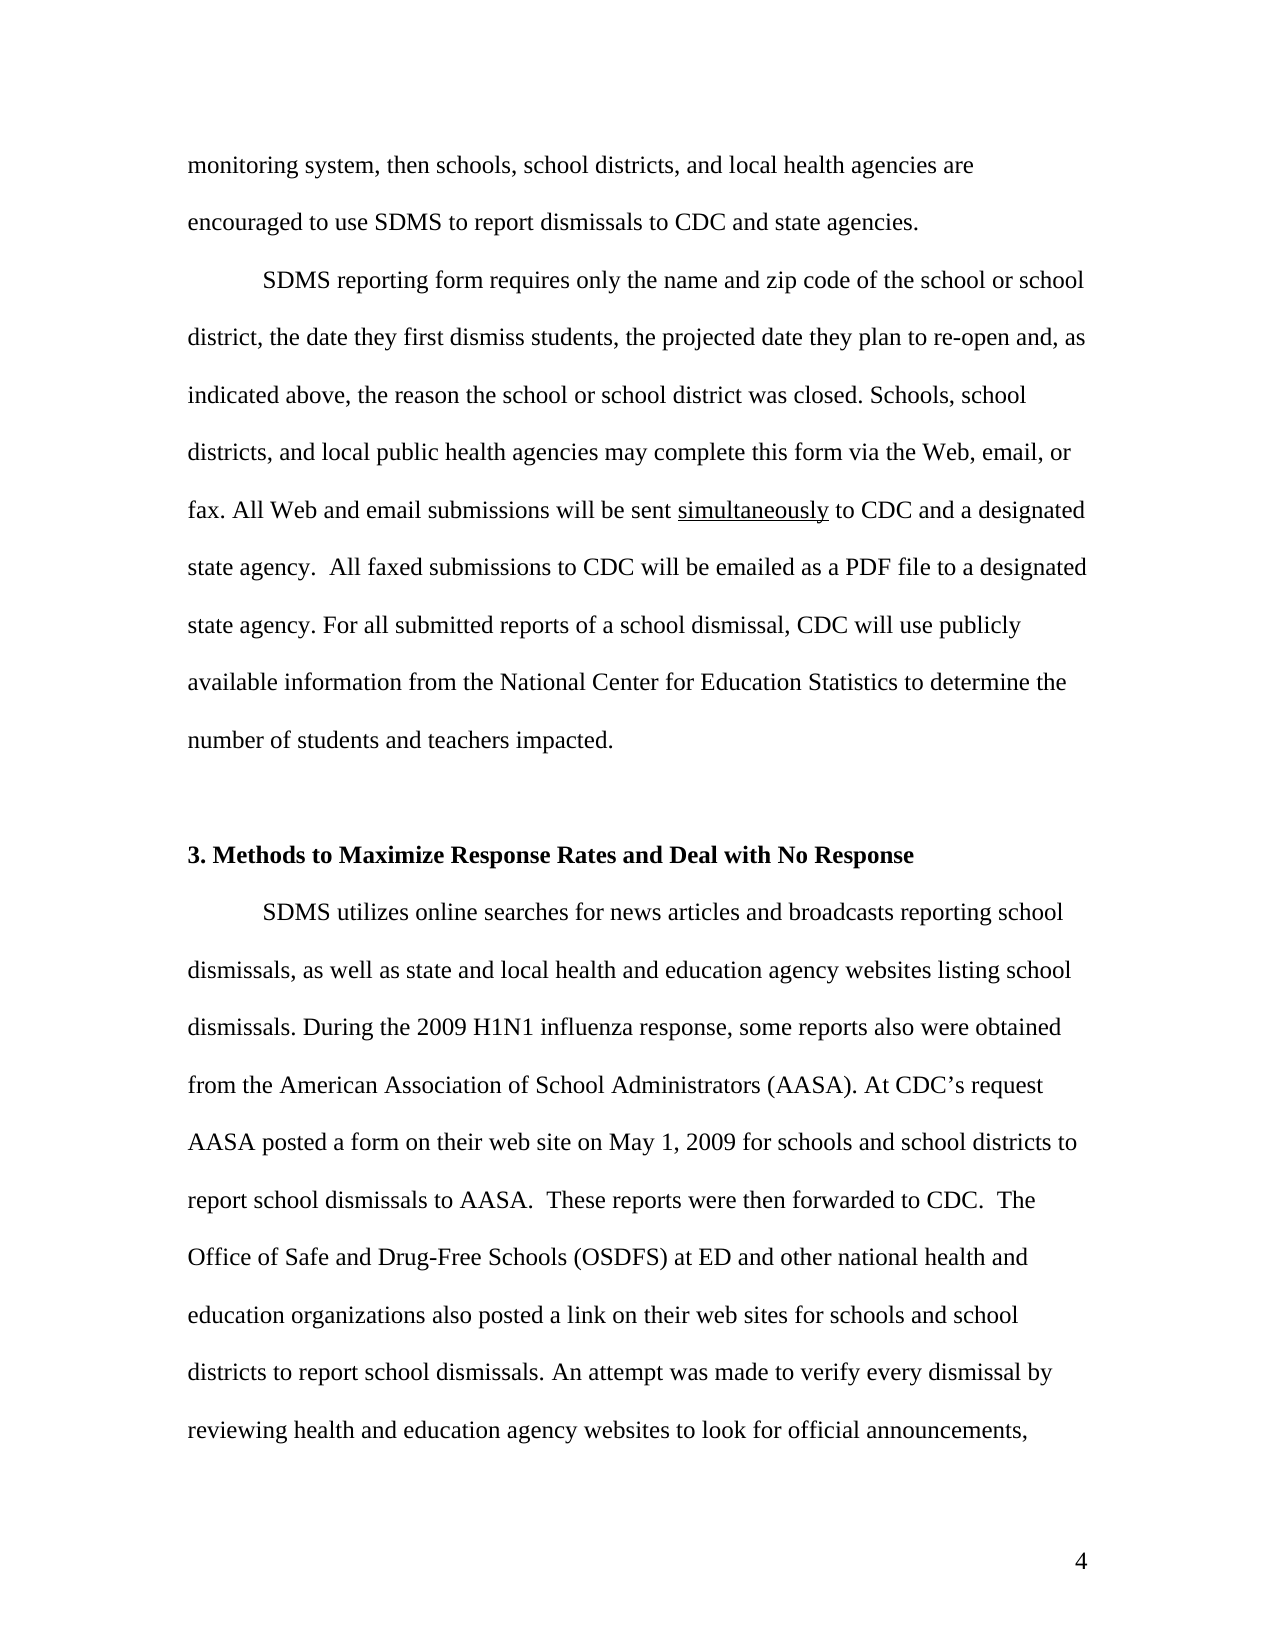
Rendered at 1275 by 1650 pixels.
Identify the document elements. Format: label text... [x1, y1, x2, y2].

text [187, 897, 1087, 1444]
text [187, 150, 1087, 236]
text SDMS reporting form requires only the name and zip code of the school or school district, the date they first dismiss students, the projected date they plan to re-open and, as indicated above, the reason the school or school district was closed. Schools, school districts, and local public health agencies may complete this form via the Web, email, or fax. All Web and email submissions will be sent simultaneously to CDC and a designated state agency. All faxed submissions to CDC will be emailed as a PDF file to a designated state agency. For all submitted reports of a school dismissal, CDC will use publicly available information from the National Center for Education Statistics to determine the number of students and teachers impacted. [187, 265, 1087, 754]
text 3. Methods to Maximize Response Rates and Deal with No Response [187, 840, 1087, 869]
